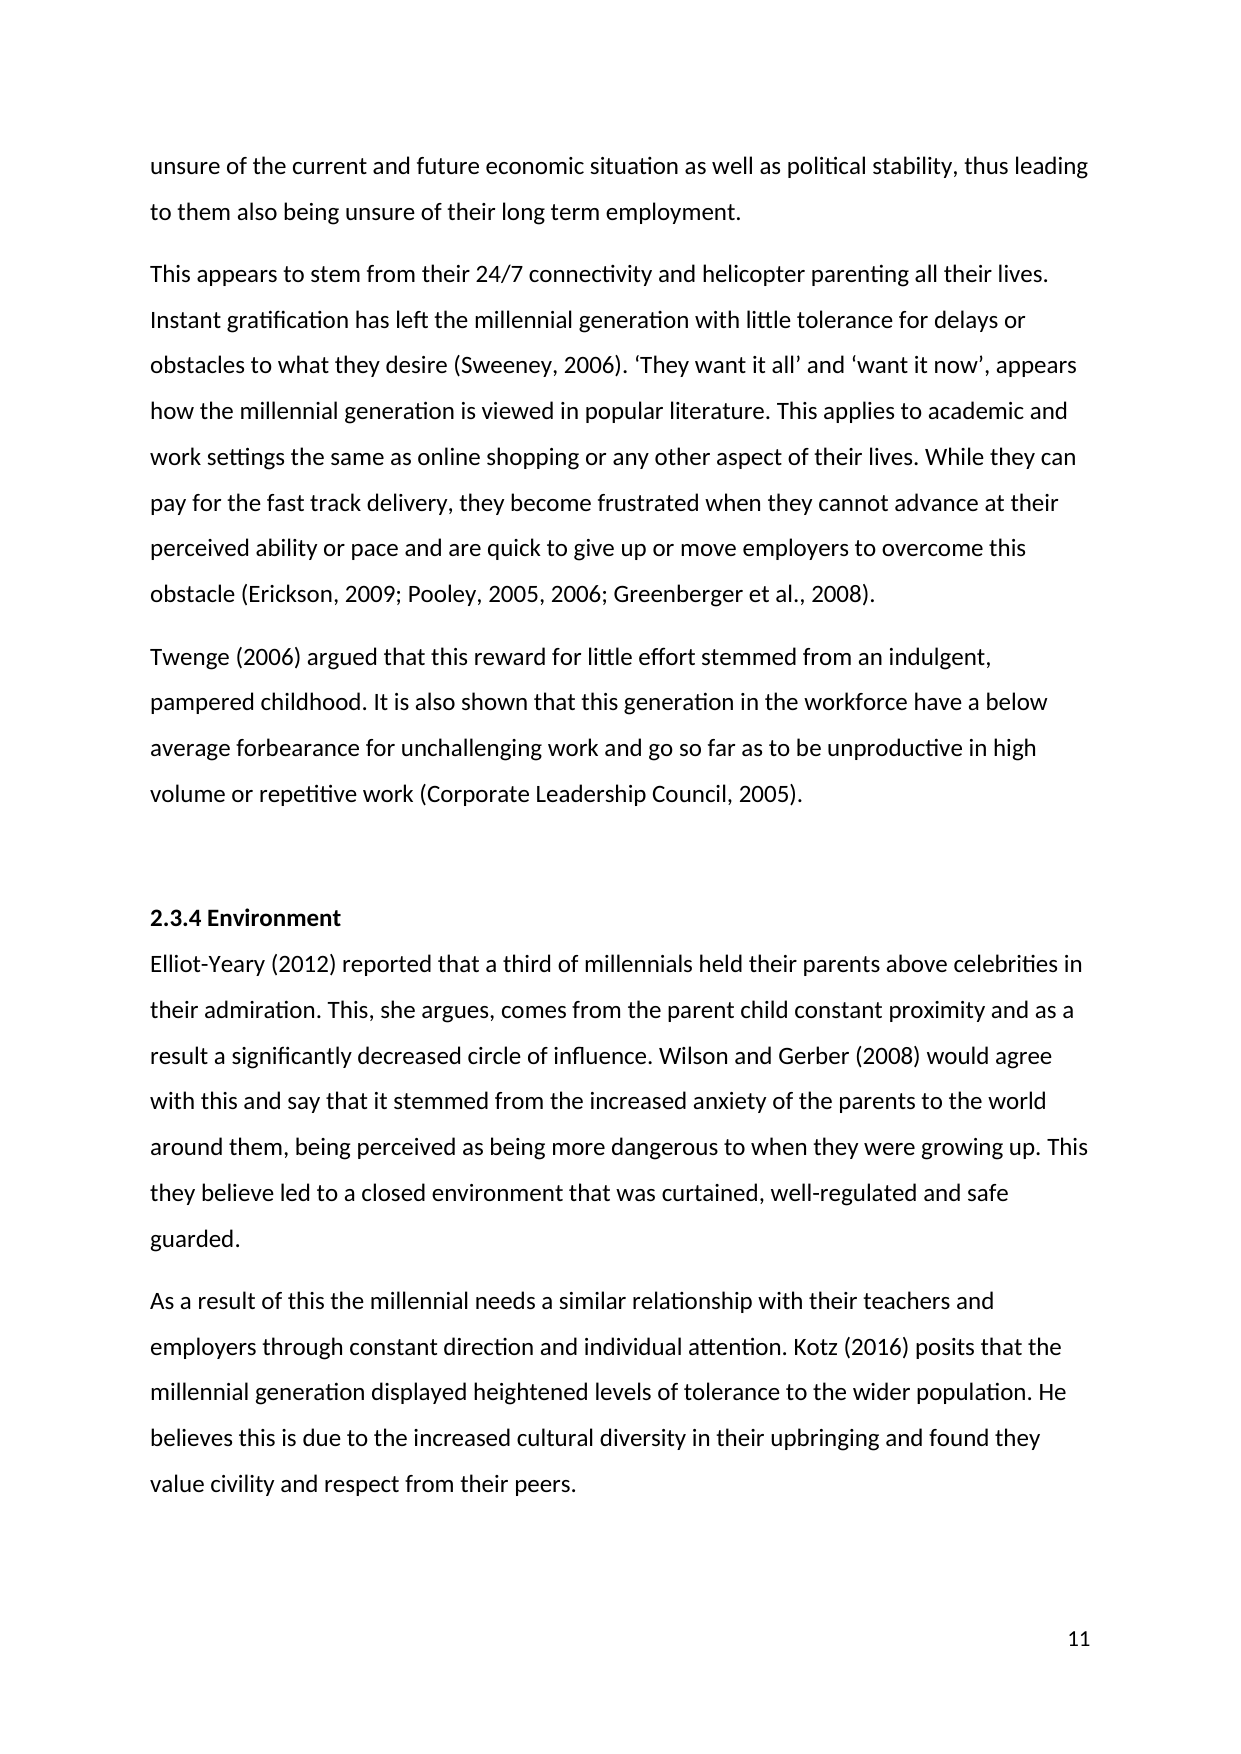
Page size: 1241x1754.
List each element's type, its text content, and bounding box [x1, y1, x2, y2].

text As a result of this the millennial needs a similar relationship with their teachers and employers through constant direction and individual attention. Kotz (2016) posits that the millennial generation displayed heightened levels of tolerance to the wider population. He believes this is due to the increased cultural diversity in their upbringing and found they value civility and respect from their peers. [150, 1285, 1090, 1498]
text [150, 150, 1090, 226]
text Elliot-Yeary (2012) reported that a third of millennials held their parents above celebrities in their admiration. This, she argues, comes from the parent child constant proximity and as a result a significantly decreased circle of influence. Wilson and Gerber (2008) would agree with this and say that it stemmed from the increased anxiety of the parents to the world around them, being perceived as being more dangerous to when they were growing up. This they believe led to a closed environment that was curtained, well-regulated and safe guarded. [150, 948, 1090, 1253]
text This appears to stem from their 24/7 connectivity and helicopter parenting all their lives. Instant gratification has left the millennial generation with little tolerance for delays or obstacles to what they desire (Sweeney, 2006). ‘They want it all’ and ‘want it now’, appears how the millennial generation is viewed in popular literature. This applies to academic and work settings the same as online shopping or any other aspect of their lives. While they can pay for the fast track delivery, they become frustrated when they cannot advance at their perceived ability or pace and are quick to give up or move employers to overcome this obstacle (Erickson, 2009; Pooley, 2005, 2006; Greenberger et al., 2008). [150, 258, 1090, 609]
text Twenge (2006) argued that this reward for little effort stemmed from an indulgent, pampered childhood. It is also shown that this generation in the workforce have a below average forbearance for unchallenging work and go so far as to be unproductive in high volume or repetitive work (Corporate Leadership Council, 2005). [150, 641, 1090, 808]
subtitle 2.3.4 Environment [150, 903, 1090, 933]
